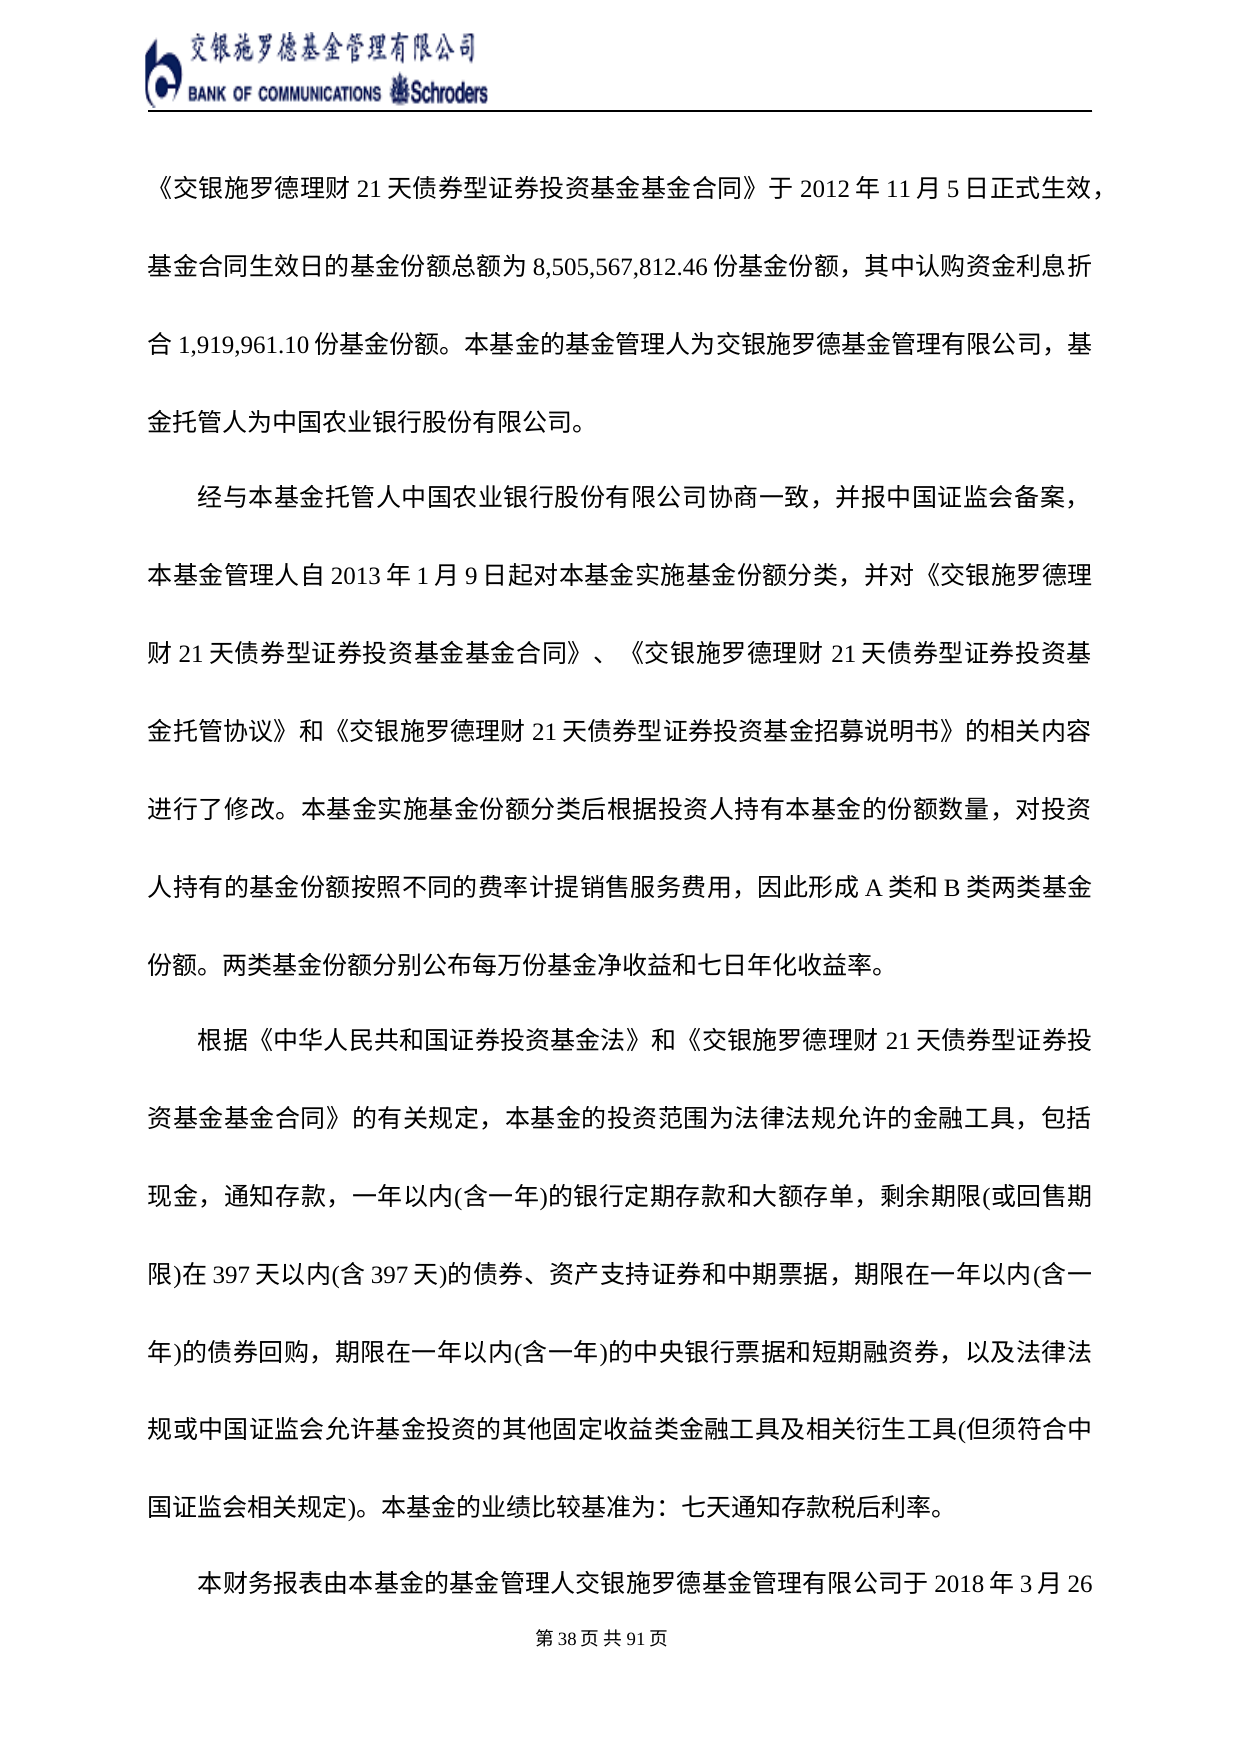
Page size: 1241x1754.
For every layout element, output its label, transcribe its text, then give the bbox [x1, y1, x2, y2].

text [148, 154, 1092, 453]
picture [145, 32, 488, 108]
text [148, 1549, 1092, 1614]
text 根据《中华人民共和国证券投资基金法》和《交银施罗德理财21天债券型证券投资基金基金合同》的有关规定，本基金的投资范围为法律法规允许的金融工具，包括现金，通知存款，一年以内(含一年)的银行定期存款和大额存单，剩余期限(或回售期限)在397天以内(含397天)的债券、资产支持证券和中期票据，期限在一年以内(含一年)的债券回购，期限在一年以内(含一年)的中央银行票据和短期融资券，以及法律法规或中国证监会允许基金投资的其他固定收益类金融工具及相关衍生工具(但须符合中国证监会相关规定)。本基金的业绩比较基准为：七天通知存款税后利率。 [148, 1006, 1092, 1538]
text 经与本基金托管人中国农业银行股份有限公司协商一致，并报中国证监会备案，本基金管理人自2013年1月9日起对本基金实施基金份额分类，并对《交银施罗德理财21天债券型证券投资基金基金合同》、《交银施罗德理财21天债券型证券投资基金托管协议》和《交银施罗德理财21天债券型证券投资基金招募说明书》的相关内容进行了修改。本基金实施基金份额分类后根据投资人持有本基金的份额数量，对投资人持有的基金份额按照不同的费率计提销售服务费用，因此形成A类和B类两类基金份额。两类基金份额分别公布每万份基金净收益和七日年化收益率。 [148, 463, 1092, 996]
